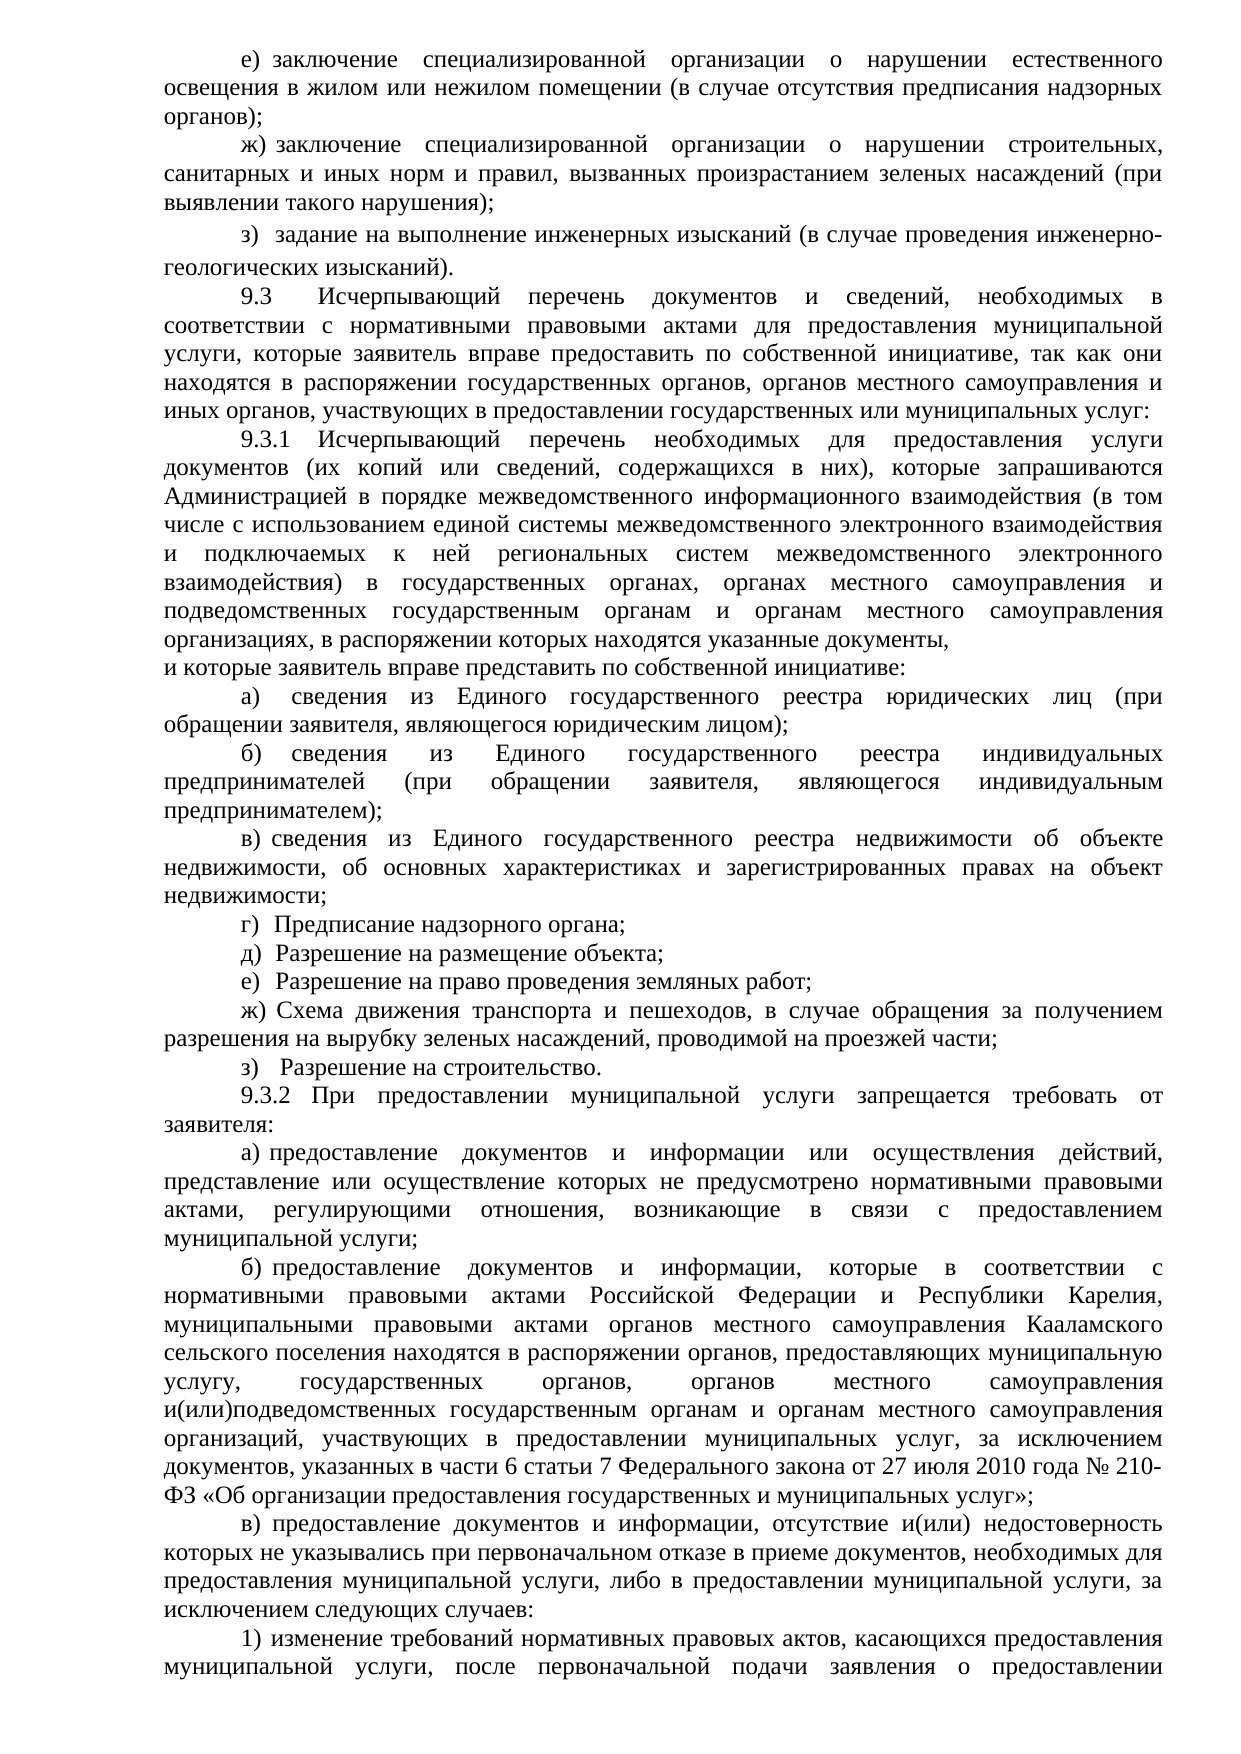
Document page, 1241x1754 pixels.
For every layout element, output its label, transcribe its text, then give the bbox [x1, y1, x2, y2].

list Исчерпывающий перечень необходимых для предоставления услуги документов (их копий или сведений, содержащихся в них), которые запрашиваются Администрацией в порядке межведомственного информационного взаимодействия (в том числе с использованием единой системы межведомственного электронного взаимодействия и подключаемых к ней региональных систем межведомственного электронного взаимодействия) в государственных органах, органах местного самоуправления и подведомственных государственным органам и органам местного самоуправления организациях, в распоряжении которых находятся указанные документы, [163, 424, 1164, 653]
text е) заключение специализированной организации о нарушении естественного освещения в жилом или нежилом помещении (в случае отсутствия предписания надзорных органов); [163, 44, 1164, 130]
text з) Разрешение на строительство. [163, 1052, 1164, 1081]
text ж) Схема движения транспорта и пешеходов, в случае обращения за получением разрешения на вырубку зеленых насаждений, проводимой на проезжей части; [163, 995, 1164, 1052]
text г) Предписание надзорного органа; [163, 909, 1164, 938]
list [163, 1623, 1164, 1680]
text в) предоставление документов и информации, отсутствие и(или) недостоверность которых не указывались при первоначальном отказе в приеме документов, необходимых для предоставления муниципальной услуги, либо в предоставлении муниципальной услуги, за исключением следующих случаев: [163, 1509, 1164, 1623]
text а) сведения из Единого государственного реестра юридических лиц (при обращении заявителя, являющегося юридическим лицом); [163, 681, 1164, 738]
text ж) заключение специализированной организации о нарушении строительных, санитарных и иных норм и правил, вызванных произрастанием зеленых насаждений (при выявлении такого нарушения); [163, 130, 1164, 216]
text и которые заявитель вправе представить по собственной инициативе: [163, 653, 1164, 681]
text в) сведения из Единого государственного реестра недвижимости об объекте недвижимости, об основных характеристиках и зарегистрированных правах на объект недвижимости; [163, 824, 1164, 909]
text а) предоставление документов и информации или осуществления действий, представление или осуществление которых не предусмотрено нормативными правовыми актами, регулирующими отношения, возникающие в связи с предоставлением муниципальной услуги; [163, 1138, 1164, 1252]
list Исчерпывающий перечень документов и сведений, необходимых в соответствии с нормативными правовыми актами для предоставления муниципальной услуги, которые заявитель вправе предоставить по собственной инициативе, так как они находятся в распоряжении государственных органов, органов местного самоуправления и иных органов, участвующих в предоставлении государственных или муниципальных услуг: [163, 282, 1164, 424]
list При предоставлении муниципальной услуги запрещается требовать от заявителя: [163, 1081, 1164, 1138]
text б) сведения из Единого государственного реестра индивидуальных предпринимателей (при обращении заявителя, являющегося индивидуальным предпринимателем); [163, 738, 1164, 824]
text д) Разрешение на размещение объекта; [163, 938, 1164, 967]
text б) предоставление документов и информации, которые в соответствии с нормативными правовыми актами Российской Федерации и Республики Карелия, муниципальными правовыми актами органов местного самоуправления Кааламского сельского поселения находятся в распоряжении органов, предоставляющих муниципальную услугу, государственных органов, органов местного самоуправления и(или)подведомственных государственным органам и органам местного самоуправления организаций, участвующих в предоставлении муниципальных услуг, за исключением документов, указанных в части 6 статьи 7 Федерального закона от 27 июля 2010 года № 210-ФЗ «Об организации предоставления государственных и муниципальных услуг»; [163, 1252, 1164, 1509]
text з) задание на выполнение инженерных изысканий (в случае проведения инженерно-геологических изысканий). [163, 216, 1164, 282]
text е) Разрешение на право проведения земляных работ; [163, 967, 1164, 995]
